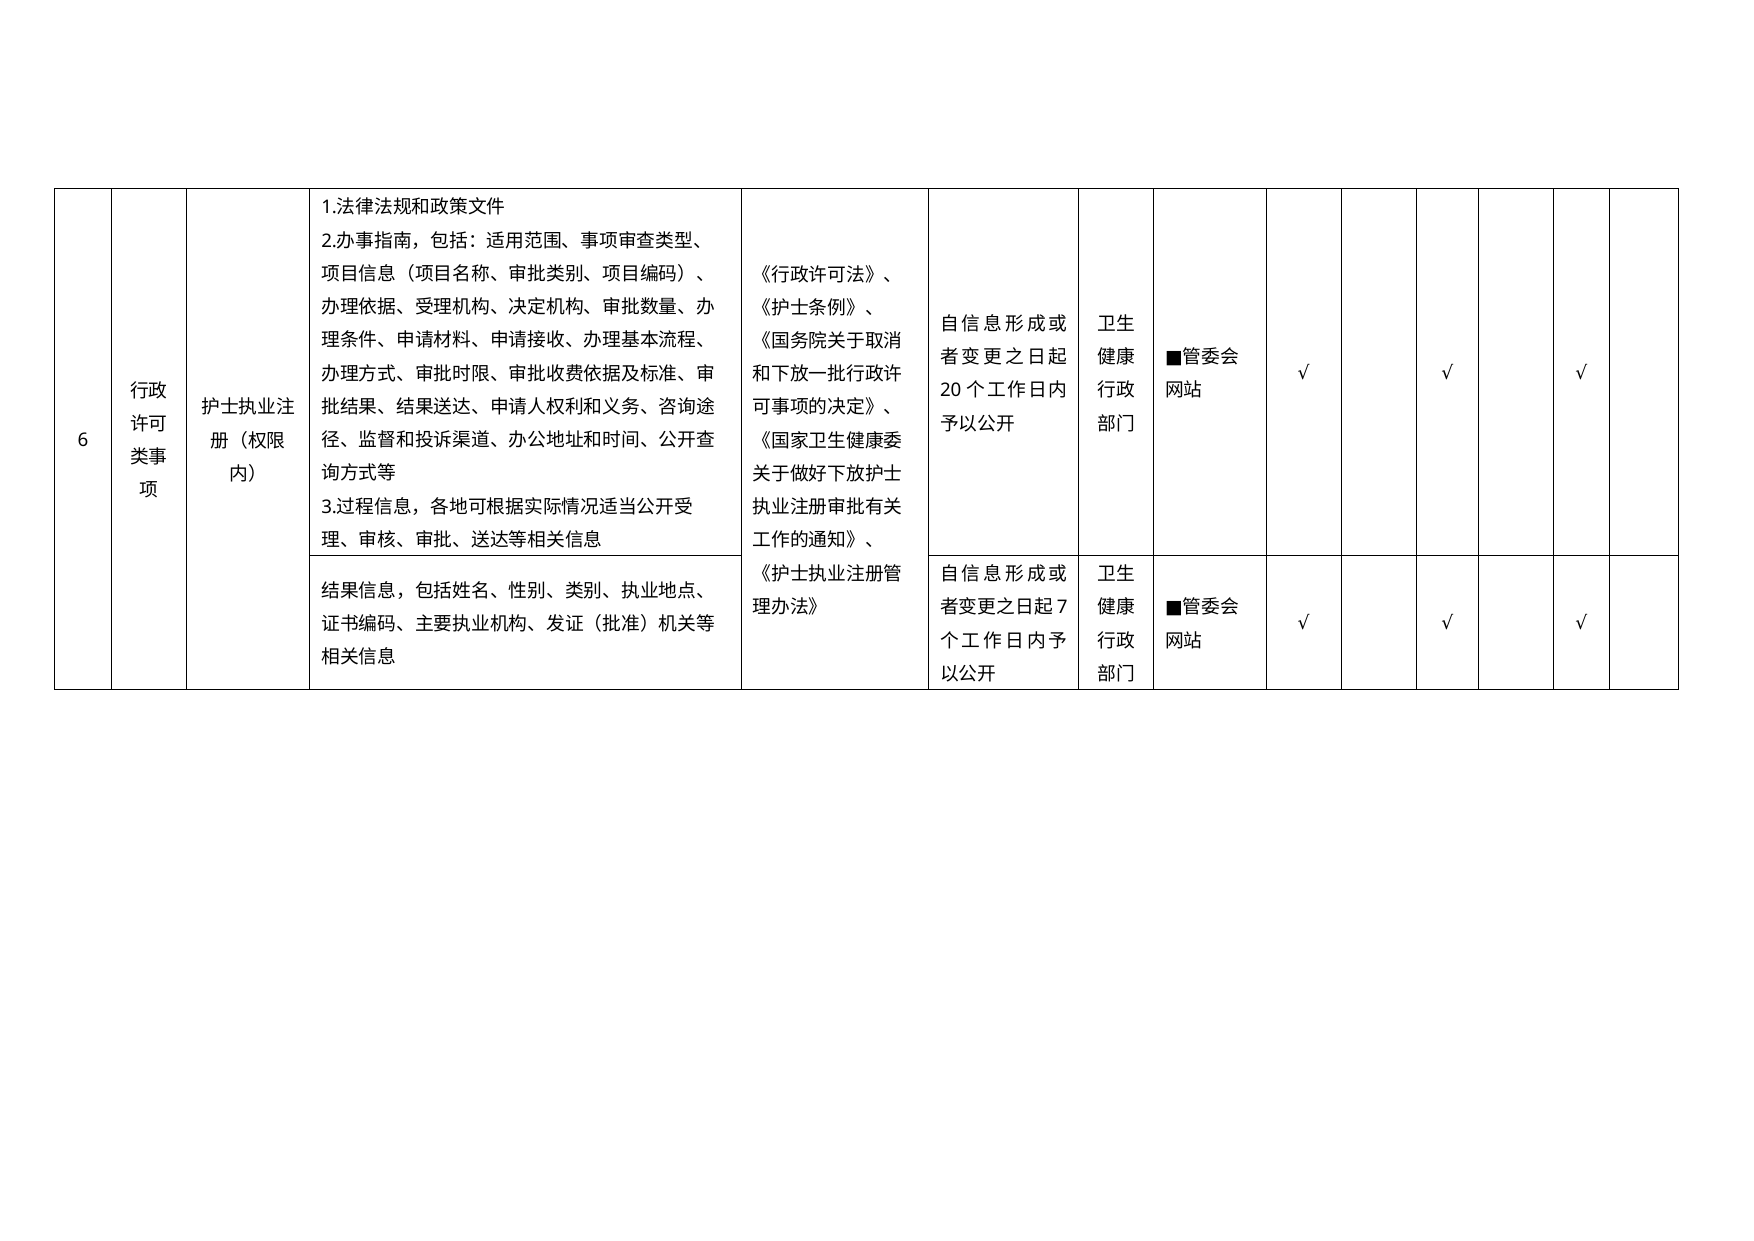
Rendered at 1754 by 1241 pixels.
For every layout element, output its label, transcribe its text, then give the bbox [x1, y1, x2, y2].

table_cell [1610, 189, 1678, 555]
table_cell 6 [55, 189, 111, 689]
table_cell 卫生健康行政部门 [1079, 189, 1153, 555]
table_cell √ [1417, 189, 1478, 555]
table_cell 结果信息，包括姓名、性别、类别、执业地点、证书编码、主要执业机构、发证（批准）机关等相关信息 [310, 556, 741, 689]
table_cell 自信息形成或者变更之日起7个工作日内予以公开 [929, 556, 1078, 689]
table_cell √ [1554, 189, 1609, 555]
table_cell √ [1417, 556, 1478, 689]
table_cell √ [1267, 189, 1341, 555]
table_cell 卫生健康行政部门 [1079, 556, 1153, 689]
table_cell 自信息形成或者变更之日起20个工作日内予以公开 [929, 189, 1078, 555]
table_cell [1610, 556, 1678, 689]
table_cell √ [1267, 556, 1341, 689]
table_cell 护士执业注册（权限内） [187, 189, 309, 689]
table_cell ■管委会网站 [1154, 189, 1266, 555]
table_cell 《行政许可法》、《护士条例》、《国务院关于取消和下放一批行政许可事项的决定》、《国家卫生健康委关于做好下放护士执业注册审批有关工作的通知》、《护士执业注册管理办法》 [742, 189, 928, 689]
table_cell [1342, 189, 1416, 555]
table_cell [1479, 556, 1553, 689]
table_cell 行政许可类事项 [112, 189, 186, 689]
table_cell 1.法律法规和政策文件 2.办事指南，包括：适用范围、事项审查类型、项目信息（项目名称、审批类别、项目编码）、办理依据、受理机构、决定机构、审批数量、办理条件、申请材料、申请接收、办理基本流程、办理方式、审批时限、审批收费依据及标准、审批结果、结果送达、申请人权利和义务、咨询途径、监督和投诉渠道、办公地址和时间、公开查询方式等 3.过程信息，各地可根据实际情况适当公开受理、审核、审批、送达等相关信息 [310, 189, 741, 555]
table_cell ■管委会网站 [1154, 556, 1266, 689]
table_cell [1479, 189, 1553, 555]
table_cell [1342, 556, 1416, 689]
table_cell √ [1554, 556, 1609, 689]
